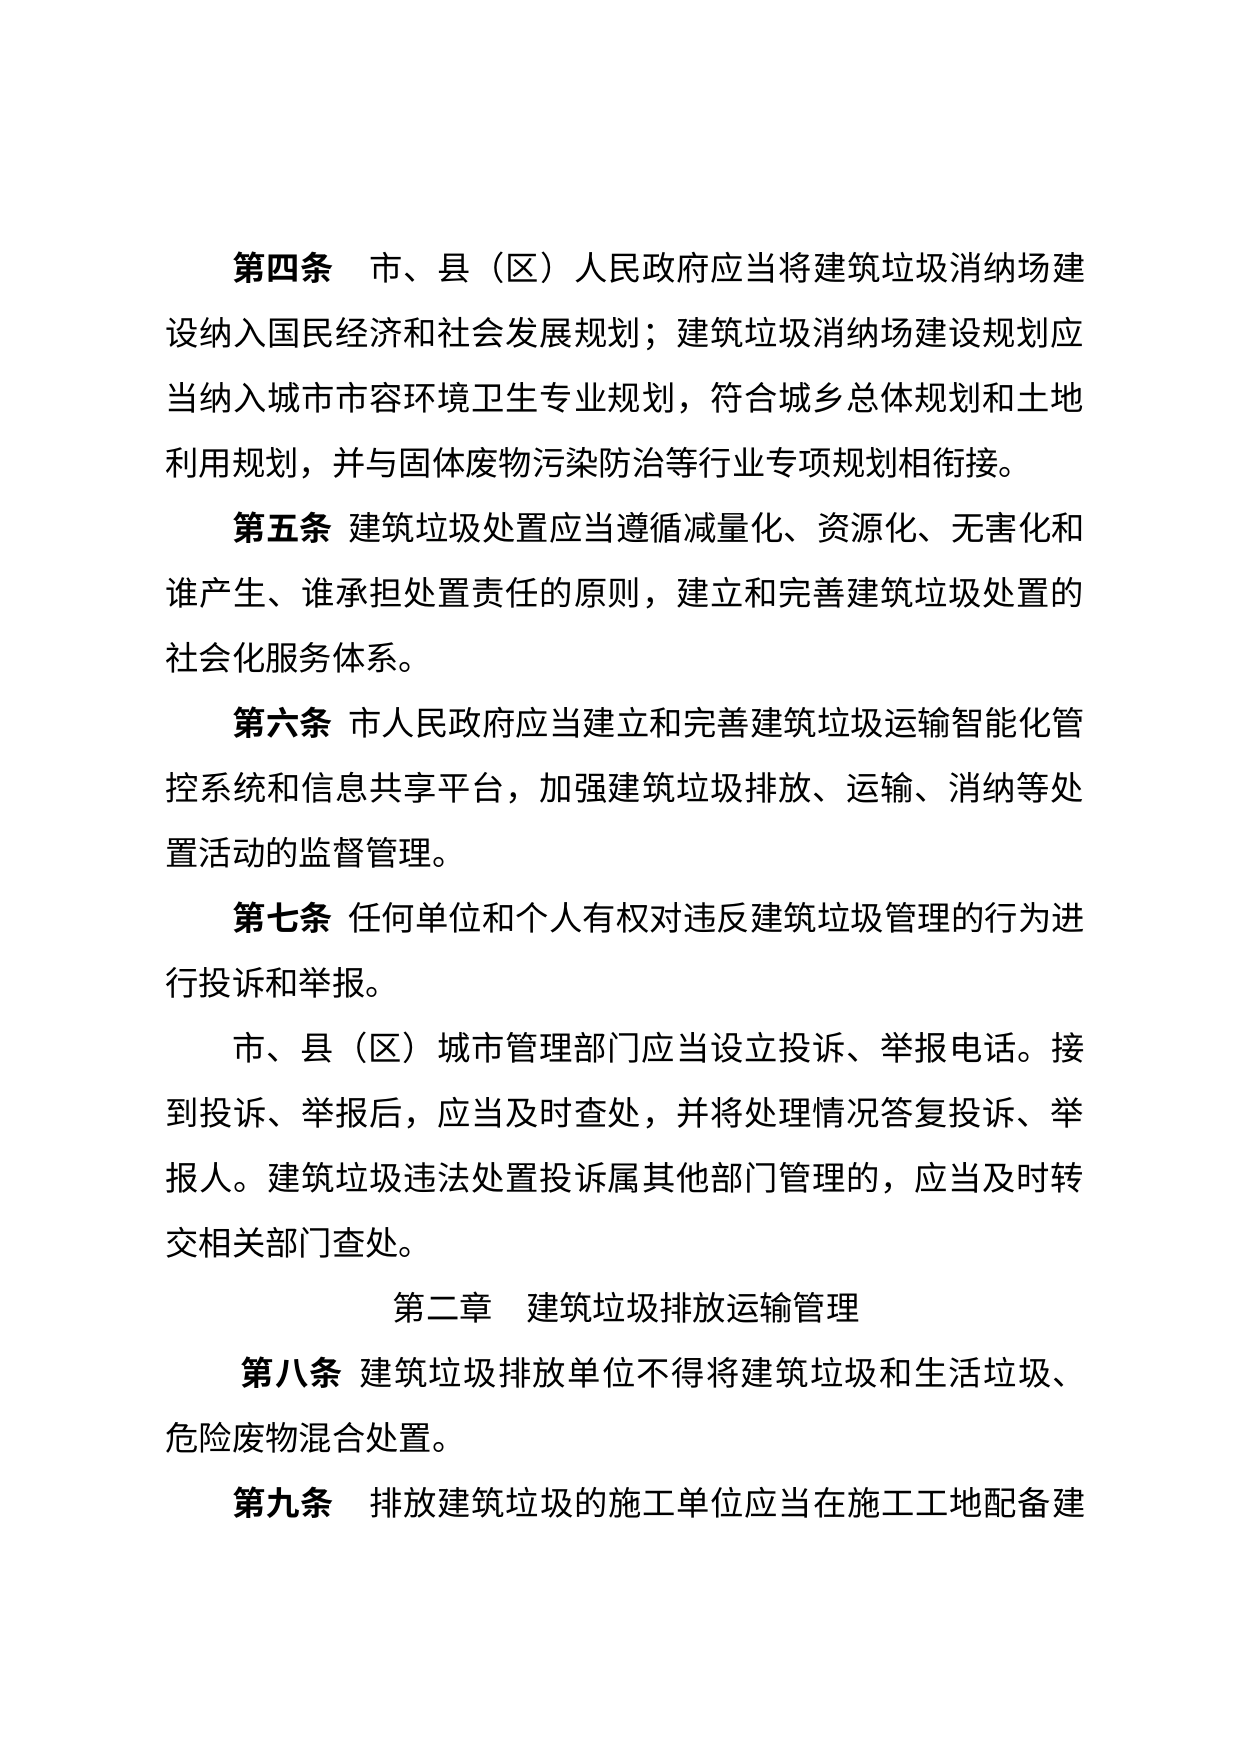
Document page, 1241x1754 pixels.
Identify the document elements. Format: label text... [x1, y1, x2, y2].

text 市、县（区）城市管理部门应当设立投诉、举报电话。接到投诉、举报后，应当及时查处，并将处理情况答复投诉、举报人。建筑垃圾违法处置投诉属其他部门管理的，应当及时转交相关部门查处。 [165, 1013, 1087, 1273]
text 第八条 建筑垃圾排放单位不得将建筑垃圾和生活垃圾、危险废物混合处置。 [165, 1338, 1087, 1468]
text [165, 1468, 1087, 1533]
text 第七条 任何单位和个人有权对违反建筑垃圾管理的行为进行投诉和举报。 [165, 883, 1087, 1013]
text 第五条 建筑垃圾处置应当遵循减量化、资源化、无害化和谁产生、谁承担处置责任的原则，建立和完善建筑垃圾处置的社会化服务体系。 [165, 493, 1087, 688]
text 第二章 建筑垃圾排放运输管理 [165, 1273, 1087, 1338]
text 第四条 市、县（区）人民政府应当将建筑垃圾消纳场建设纳入国民经济和社会发展规划；建筑垃圾消纳场建设规划应当纳入城市市容环境卫生专业规划，符合城乡总体规划和土地利用规划，并与固体废物污染防治等行业专项规划相衔接。 [165, 233, 1087, 493]
text 第六条 市人民政府应当建立和完善建筑垃圾运输智能化管控系统和信息共享平台，加强建筑垃圾排放、运输、消纳等处置活动的监督管理。 [165, 688, 1087, 883]
